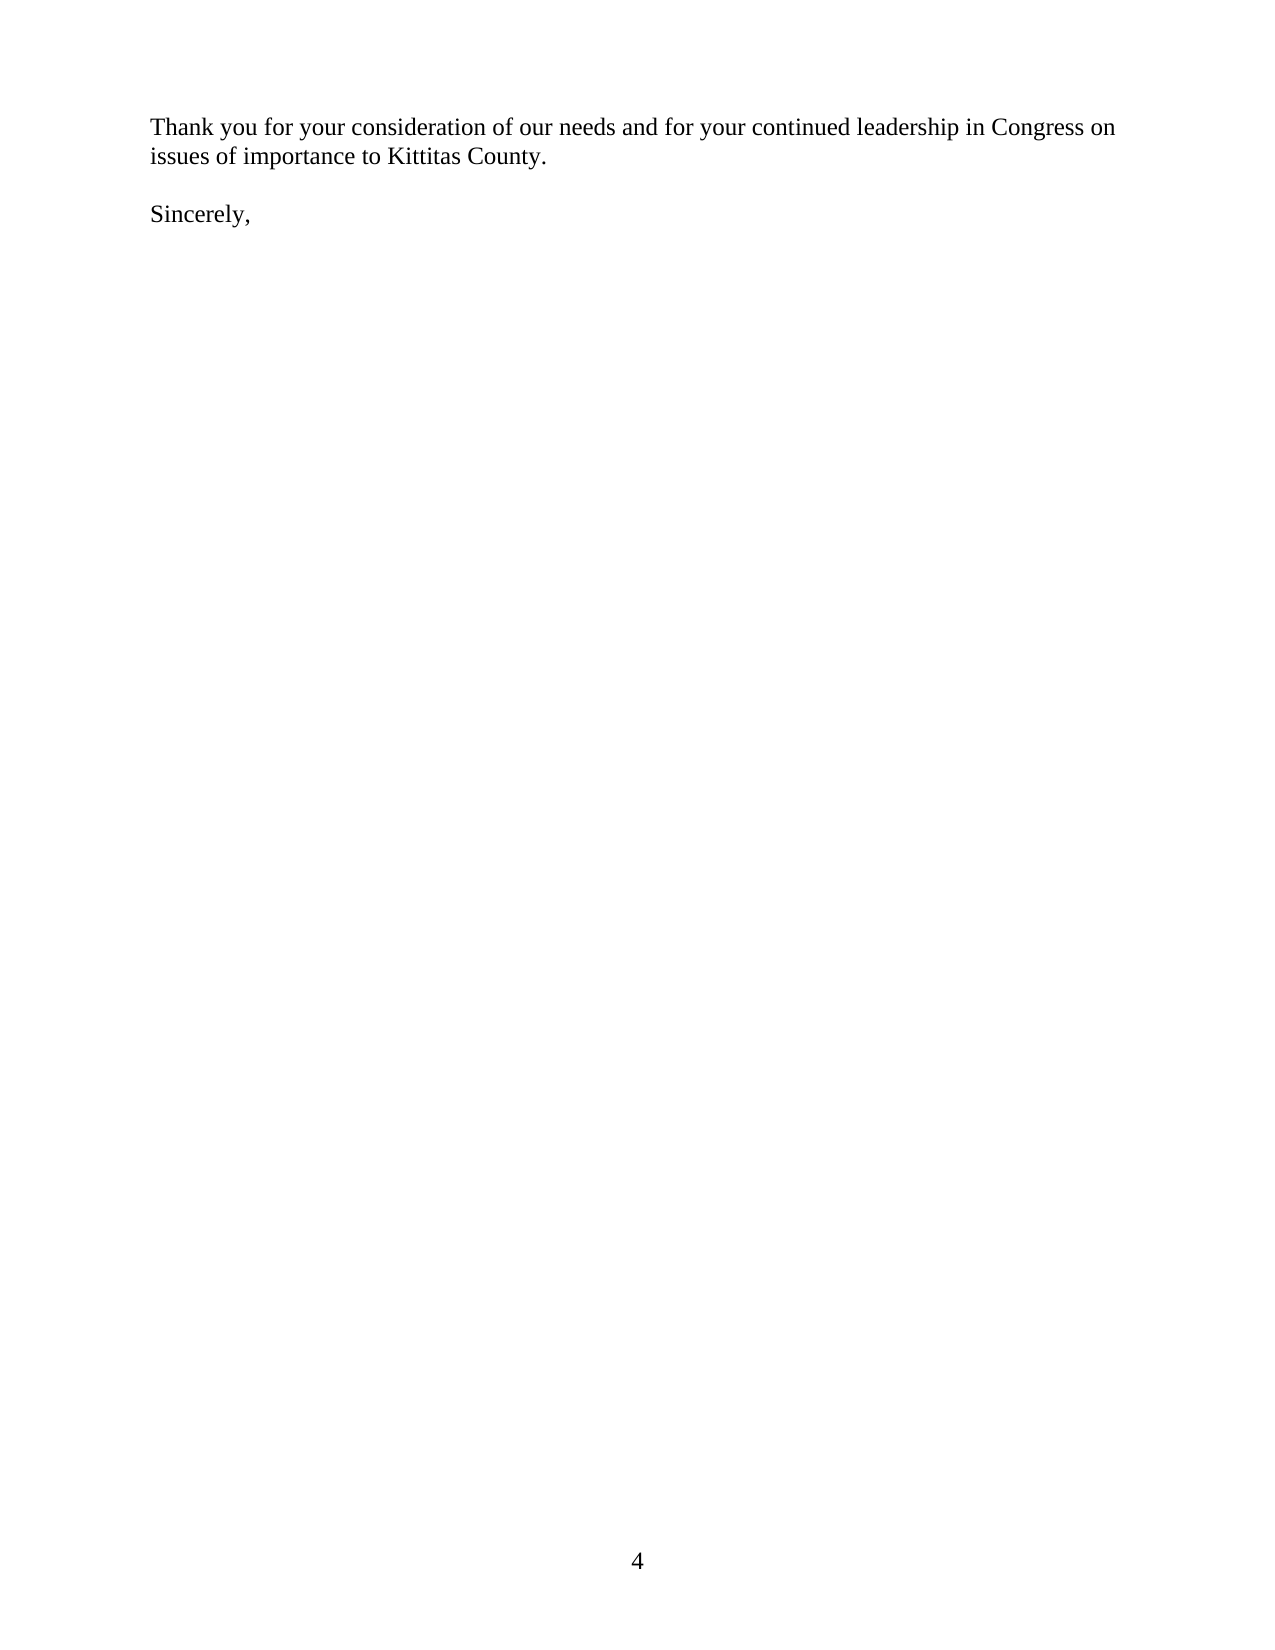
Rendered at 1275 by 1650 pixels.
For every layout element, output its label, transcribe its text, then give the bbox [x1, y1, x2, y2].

text Thank you for your consideration of our needs and for your continued leadership in Congress on issues of importance to Kittitas County. [150, 112, 1125, 170]
text Sincerely, [150, 199, 1125, 227]
